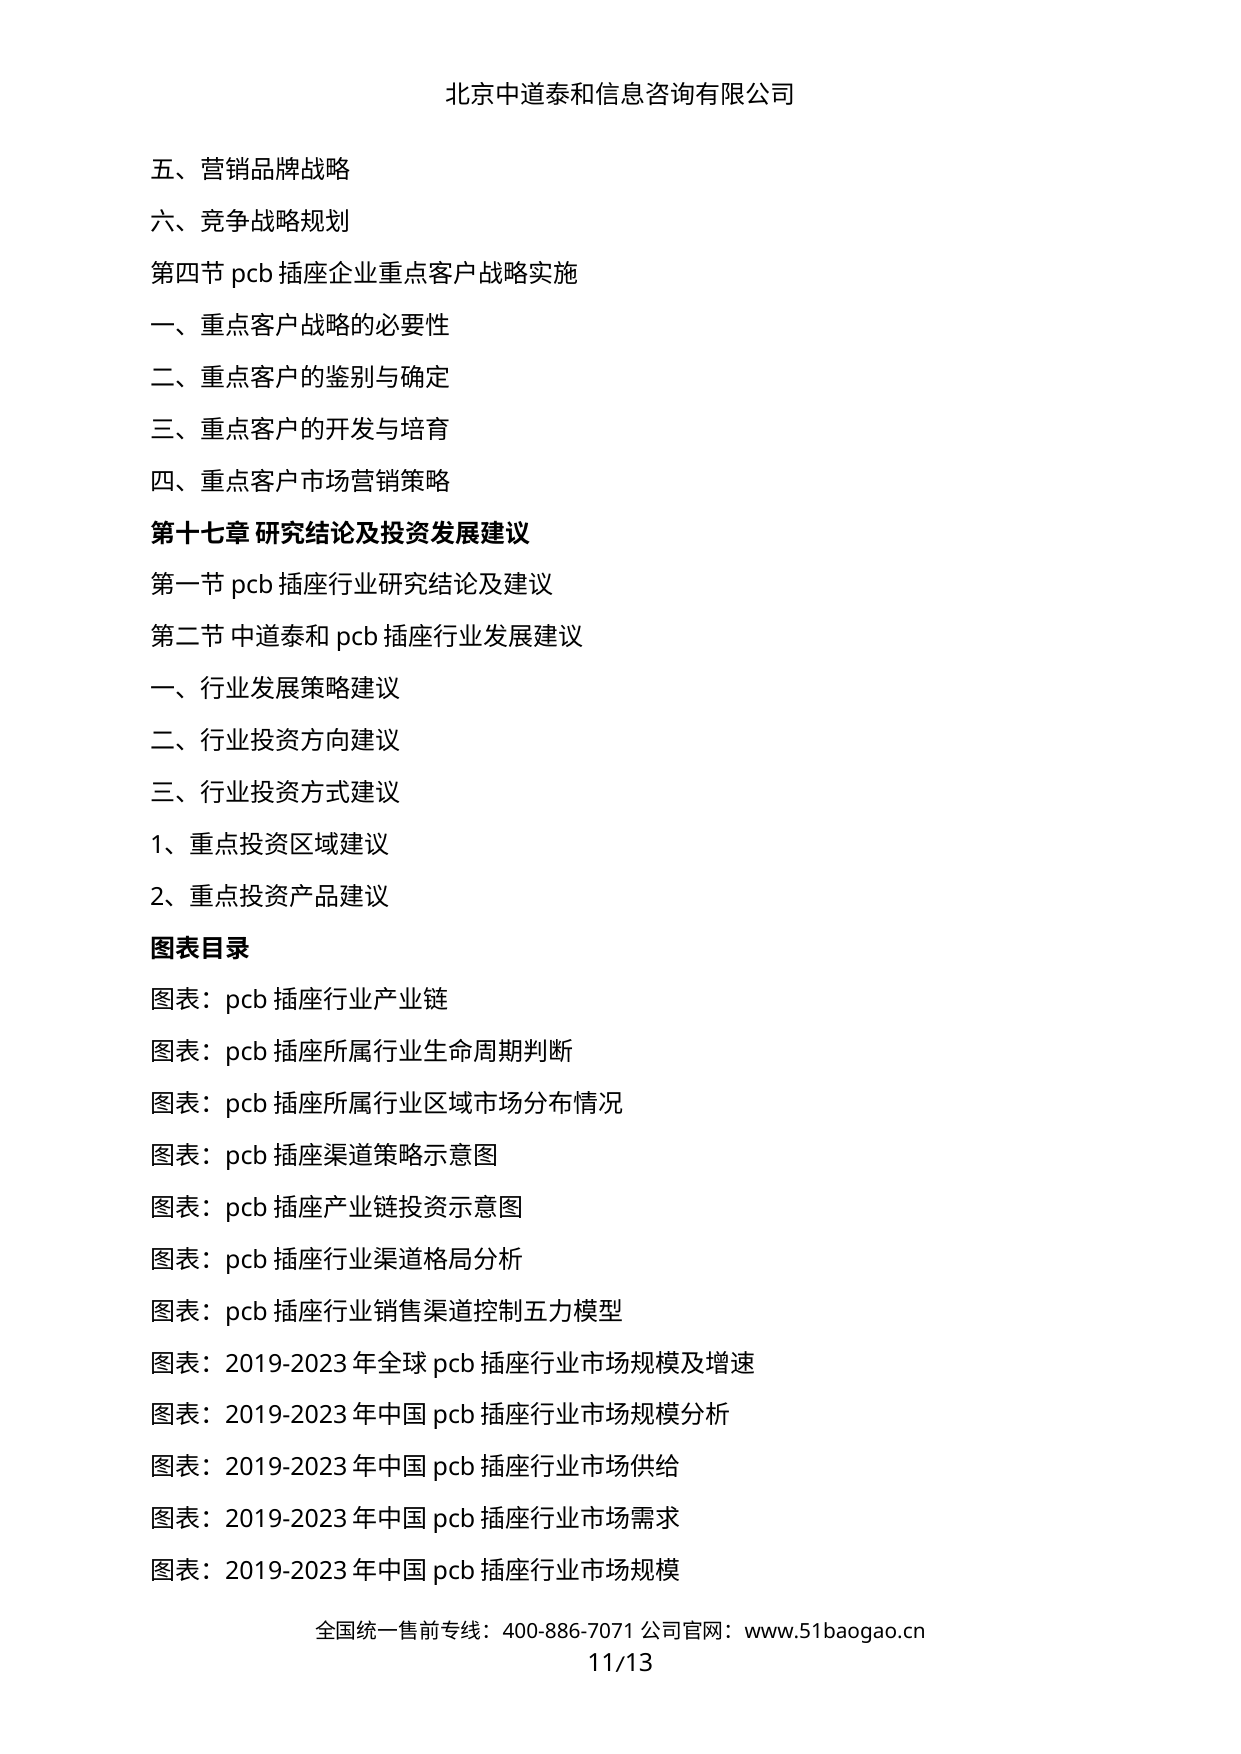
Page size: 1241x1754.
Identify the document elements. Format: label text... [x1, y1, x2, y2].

text 图表：2019-2023年中国pcb插座行业市场供给 [150, 1447, 1090, 1483]
text 2、重点投资产品建议 [150, 876, 1090, 912]
text 1、重点投资区域建议 [150, 824, 1090, 861]
text 图表：pcb插座产业链投资示意图 [150, 1187, 1090, 1224]
text 一、行业发展策略建议 [150, 669, 1090, 705]
text 图表：2019-2023年中国pcb插座行业市场规模分析 [150, 1395, 1090, 1431]
text 图表目录 [150, 928, 1090, 964]
text 五、营销品牌战略 [150, 150, 1090, 186]
text 二、重点客户的鉴别与确定 [150, 357, 1090, 394]
text 图表：pcb插座行业产业链 [150, 980, 1090, 1016]
text 第四节 pcb插座企业重点客户战略实施 [150, 254, 1090, 290]
text 图表：pcb插座行业渠道格局分析 [150, 1239, 1090, 1276]
text 一、重点客户战略的必要性 [150, 306, 1090, 342]
text 六、竞争战略规划 [150, 202, 1090, 238]
text 三、重点客户的开发与培育 [150, 409, 1090, 446]
text 三、行业投资方式建议 [150, 772, 1090, 809]
text 四、重点客户市场营销策略 [150, 461, 1090, 497]
text 图表：2019-2023年中国pcb插座行业市场需求 [150, 1499, 1090, 1535]
text 第二节 中道泰和pcb插座行业发展建议 [150, 617, 1090, 653]
text 图表：2019-2023年全球pcb插座行业市场规模及增速 [150, 1343, 1090, 1379]
text 第一节 pcb插座行业研究结论及建议 [150, 565, 1090, 601]
text 图表：pcb插座所属行业生命周期判断 [150, 1032, 1090, 1068]
text 图表：pcb插座渠道策略示意图 [150, 1136, 1090, 1172]
text 二、行业投资方向建议 [150, 721, 1090, 757]
text 图表：pcb插座行业销售渠道控制五力模型 [150, 1291, 1090, 1327]
text 图表：2019-2023年中国pcb插座行业市场规模 [150, 1551, 1090, 1587]
text 图表：pcb插座所属行业区域市场分布情况 [150, 1084, 1090, 1120]
text 第十七章 研究结论及投资发展建议 [150, 513, 1090, 549]
